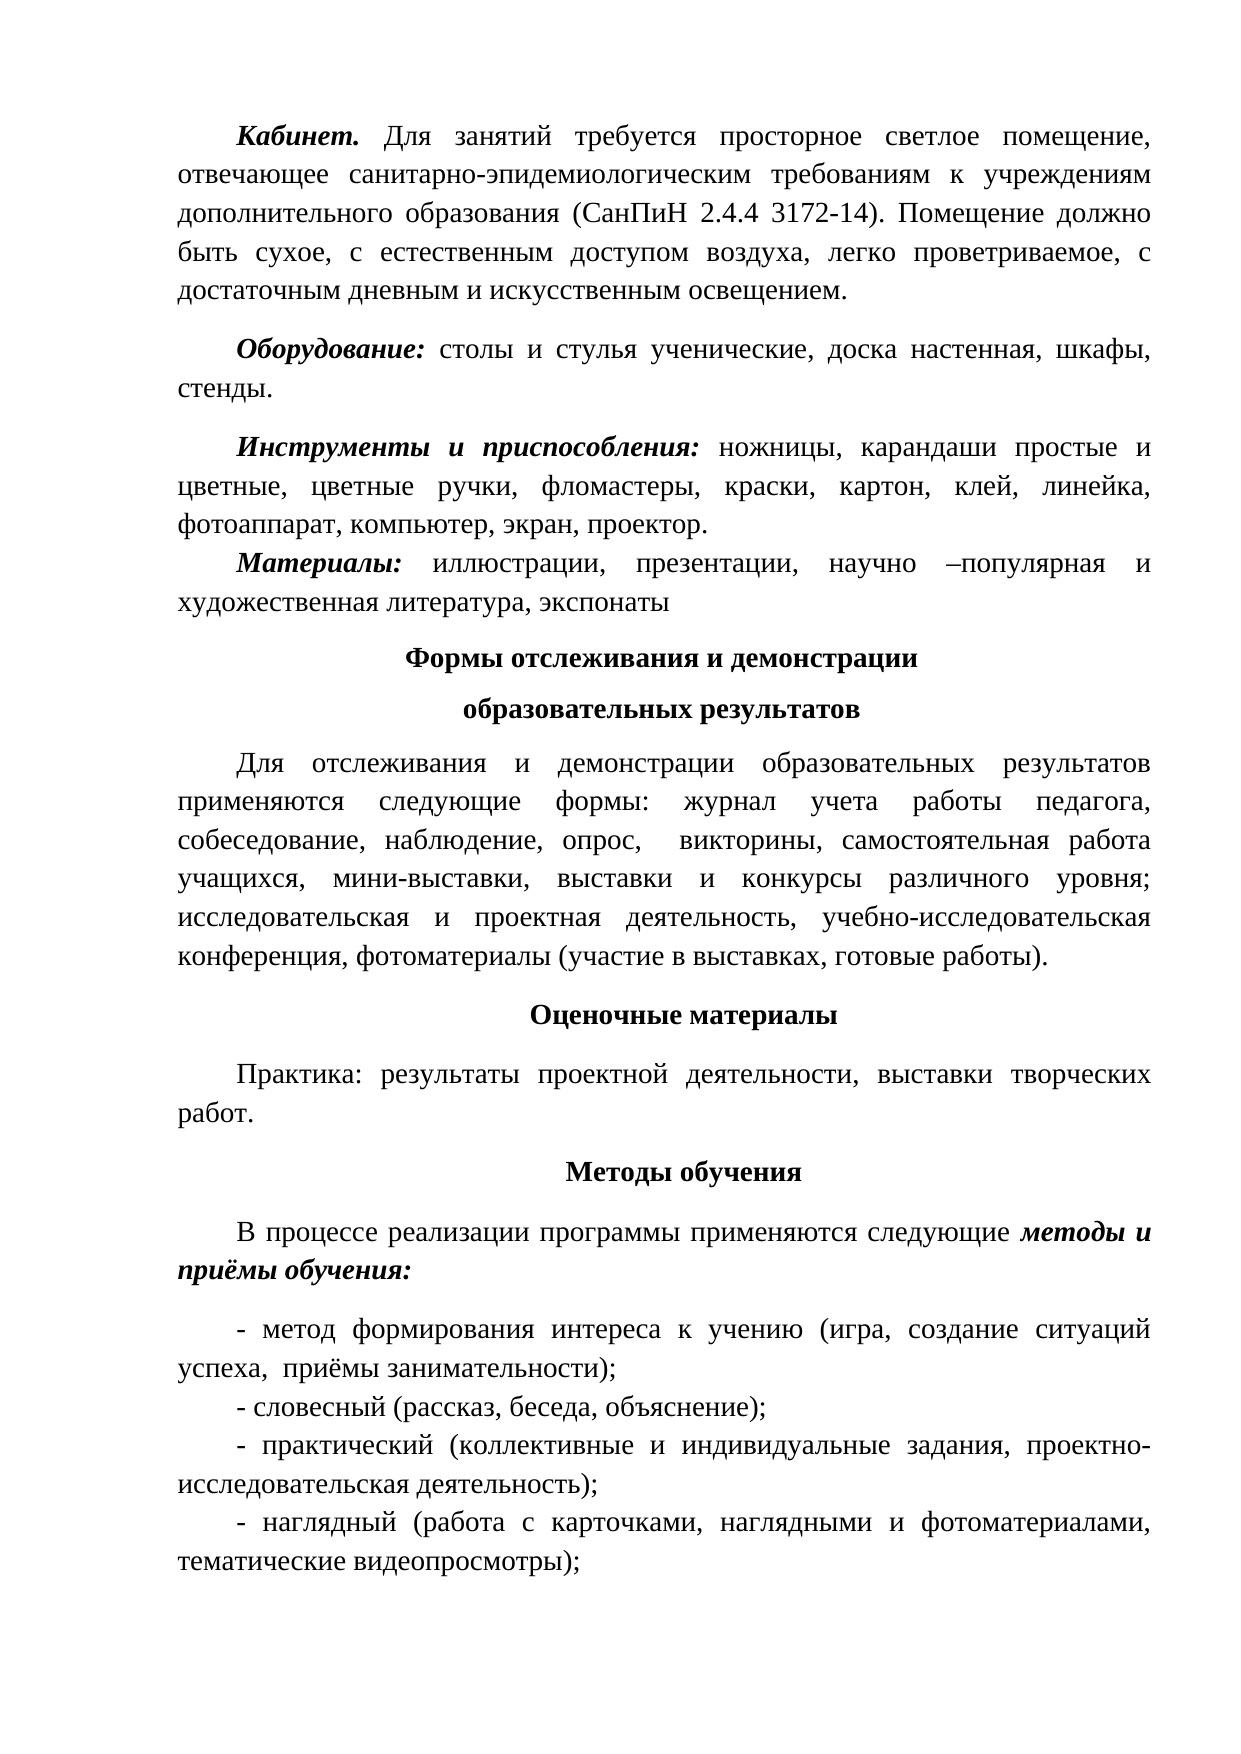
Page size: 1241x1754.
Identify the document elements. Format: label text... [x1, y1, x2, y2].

text Материалы: иллюстрации, презентации, научно –популярная и художественная литература, экспонаты [177, 545, 1152, 617]
text - практический (коллективные и индивидуальные задания, проектно-исследовательская деятельность); [177, 1427, 1152, 1499]
text Оценочные материалы [207, 997, 1116, 1031]
text Формы отслеживания и демонстрации [207, 643, 1116, 673]
text Методы обучения [207, 1154, 1116, 1188]
text - наглядный (работа с карточками, наглядными и фотоматериалами, тематические видеопросмотры); [177, 1504, 1152, 1576]
text - метод формирования интереса к учению (игра, создание ситуаций успеха, приёмы занимательности); [177, 1312, 1152, 1384]
text Инструменты и приспособления: ножницы, карандаши простые и цветные, цветные ручки, фломастеры, краски, картон, клей, линейка, фотоаппарат, компьютер, экран, проектор. [177, 429, 1152, 540]
text - словесный (рассказ, беседа, объяснение); [177, 1389, 1152, 1422]
text образовательных результатов [207, 694, 1116, 724]
text Кабинет. Для занятий требуется просторное светлое помещение, отвечающее санитарно-эпидемиологическим требованиям к учреждениям дополнительного образования (СанПиН 2.4.4 3172-14). Помещение должно быть сухое, с естественным доступом воздуха, легко проветриваемое, с достаточным дневным и искусственным освещением. [177, 118, 1152, 306]
text Для отслеживания и демонстрации образовательных результатов применяются следующие формы: журнал учета работы педагога, собеседование, наблюдение, опрос, викторины, самостоятельная работа учащихся, мини-выставки, выставки и конкурсы различного уровня; исследовательская и проектная деятельность, учебно-исследовательская конференция, фотоматериалы (участие в выставках, готовые работы). [177, 745, 1152, 971]
text В процессе реализации программы применяются следующие методы и приёмы обучения: [177, 1214, 1152, 1286]
text Оборудование: столы и стулья ученические, доска настенная, шкафы, стенды. [177, 332, 1152, 404]
text Практика: результаты проектной деятельности, выставки творческих работ. [177, 1056, 1152, 1128]
